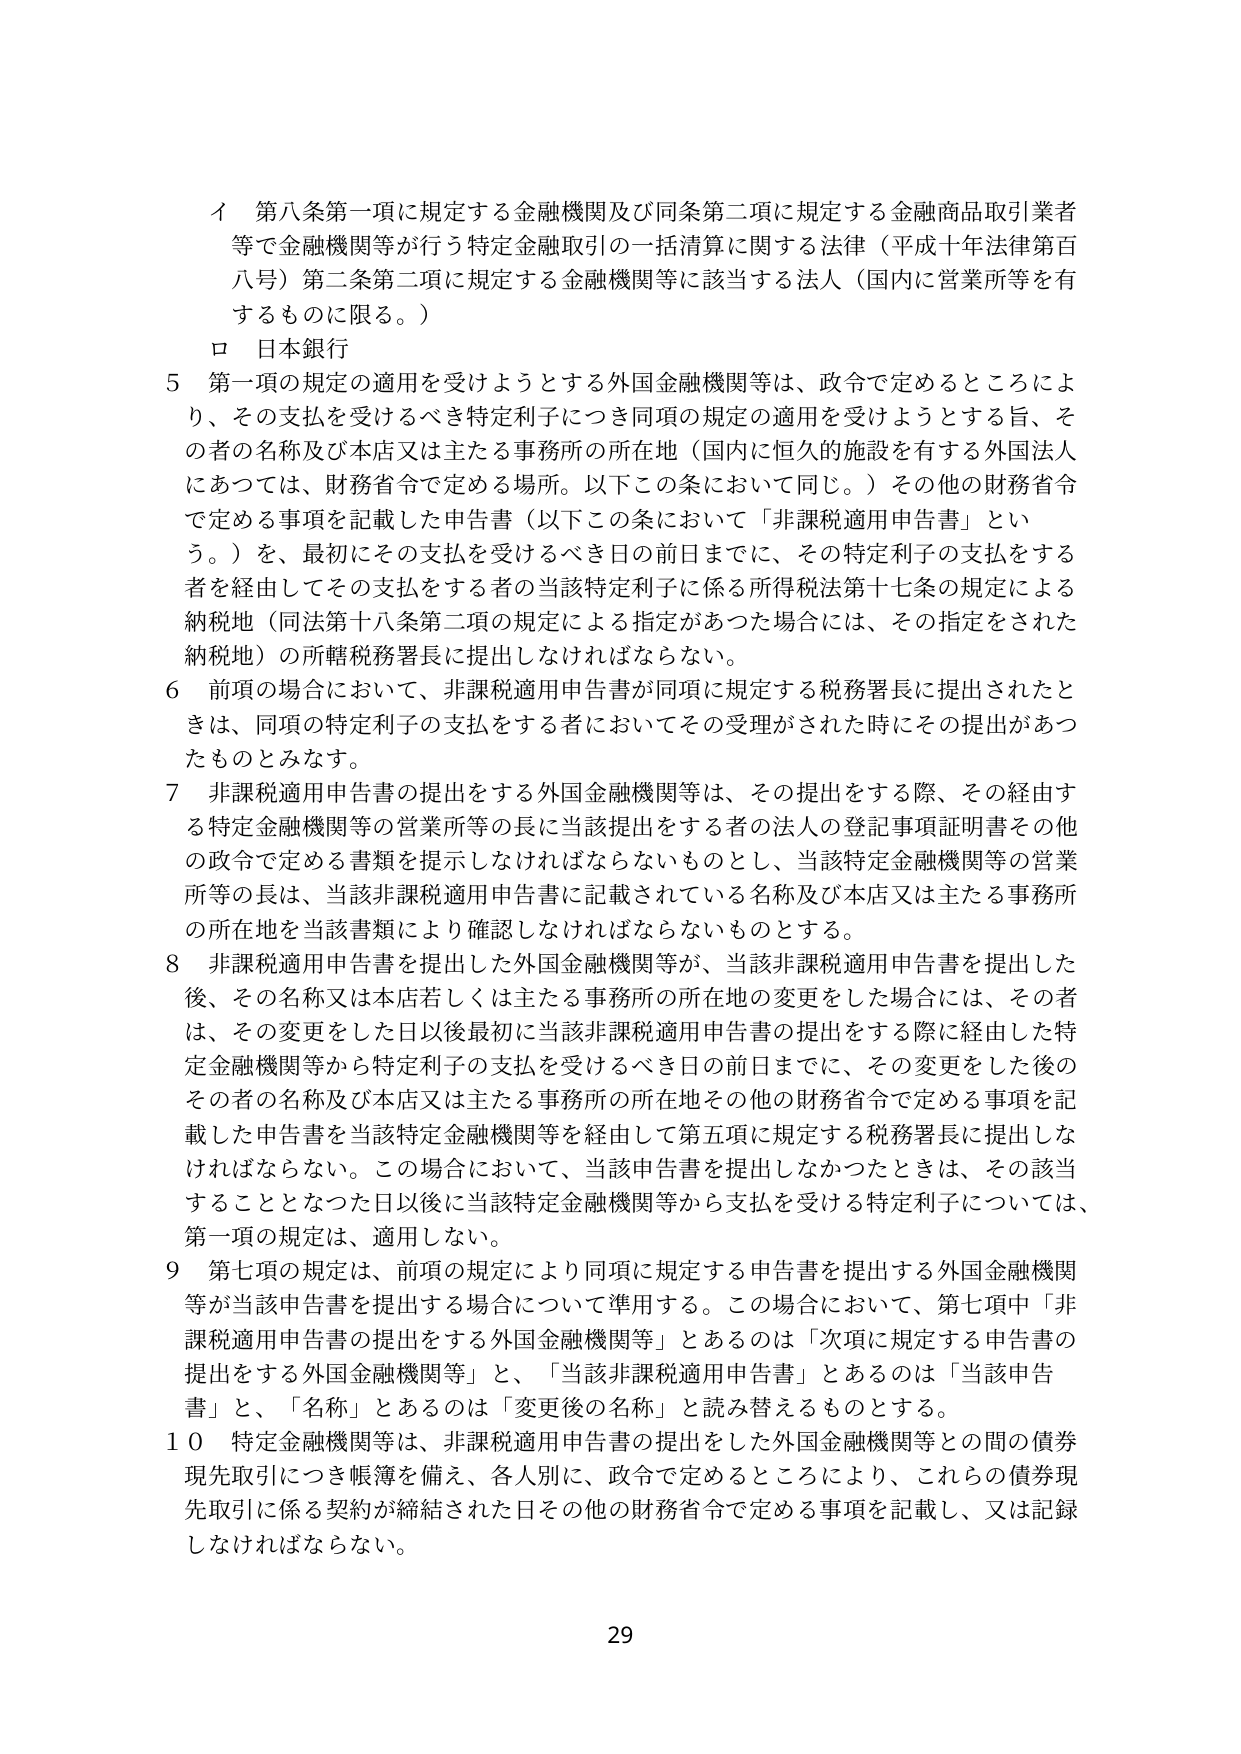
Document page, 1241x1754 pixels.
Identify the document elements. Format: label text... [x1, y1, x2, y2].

text ５ 第一項の規定の適用を受けようとする外国金融機関等は、政令で定めるところにより、その支払を受けるべき特定利子につき同項の規定の適用を受けようとする旨、その者の名称及び本店又は主たる事務所の所在地（国内に恒久的施設を有する外国法人にあつては、財務省令で定める場所。以下この条において同じ。）その他の財務省令で定める事項を記載した申告書（以下この条において「非課税適用申告書」という。）を、最初にその支払を受けるべき日の前日までに、その特定利子の支払をする者を経由してその支払をする者の当該特定利子に係る所得税法第十七条の規定による納税地（同法第十八条第二項の規定による指定があつた場合には、その指定をされた納税地）の所轄税務署長に提出しなければならない。 [161, 364, 1079, 672]
text ６ 前項の場合において、非課税適用申告書が同項に規定する税務署長に提出されたときは、同項の特定利子の支払をする者においてその受理がされた時にその提出があつたものとみなす。 [161, 672, 1079, 774]
text ９ 第七項の規定は、前項の規定により同項に規定する申告書を提出する外国金融機関等が当該申告書を提出する場合について準用する。この場合において、第七項中「非課税適用申告書の提出をする外国金融機関等」とあるのは「次項に規定する申告書の提出をする外国金融機関等」と、「当該非課税適用申告書」とあるのは「当該申告書」と、「名称」とあるのは「変更後の名称」と読み替えるものとする。 [161, 1253, 1079, 1424]
text ７ 非課税適用申告書の提出をする外国金融機関等は、その提出をする際、その経由する特定金融機関等の営業所等の長に当該提出をする者の法人の登記事項証明書その他の政令で定める書類を提示しなければならないものとし、当該特定金融機関等の営業所等の長は、当該非課税適用申告書に記載されている名称及び本店又は主たる事務所の所在地を当該書類により確認しなければならないものとする。 [161, 774, 1079, 945]
text ８ 非課税適用申告書を提出した外国金融機関等が、当該非課税適用申告書を提出した後、その名称又は本店若しくは主たる事務所の所在地の変更をした場合には、その者は、その変更をした日以後最初に当該非課税適用申告書の提出をする際に経由した特定金融機関等から特定利子の支払を受けるべき日の前日までに、その変更をした後のその者の名称及び本店又は主たる事務所の所在地その他の財務省令で定める事項を記載した申告書を当該特定金融機関等を経由して第五項に規定する税務署長に提出しなければならない。この場合において、当該申告書を提出しなかつたときは、その該当することとなつた日以後に当該特定金融機関等から支払を受ける特定利子については、第一項の規定は、適用しない。 [161, 945, 1079, 1253]
text イ 第八条第一項に規定する金融機関及び同条第二項に規定する金融商品取引業者等で金融機関等が行う特定金融取引の一括清算に関する法律（平成十年法律第百八号）第二条第二項に規定する金融機関等に該当する法人（国内に営業所等を有するものに限る。） [207, 194, 1079, 330]
text ロ 日本銀行 [207, 330, 1079, 364]
text １０ 特定金融機関等は、非課税適用申告書の提出をした外国金融機関等との間の債券現先取引につき帳簿を備え、各人別に、政令で定めるところにより、これらの債券現先取引に係る契約が締結された日その他の財務省令で定める事項を記載し、又は記録しなければならない。 [161, 1424, 1079, 1560]
